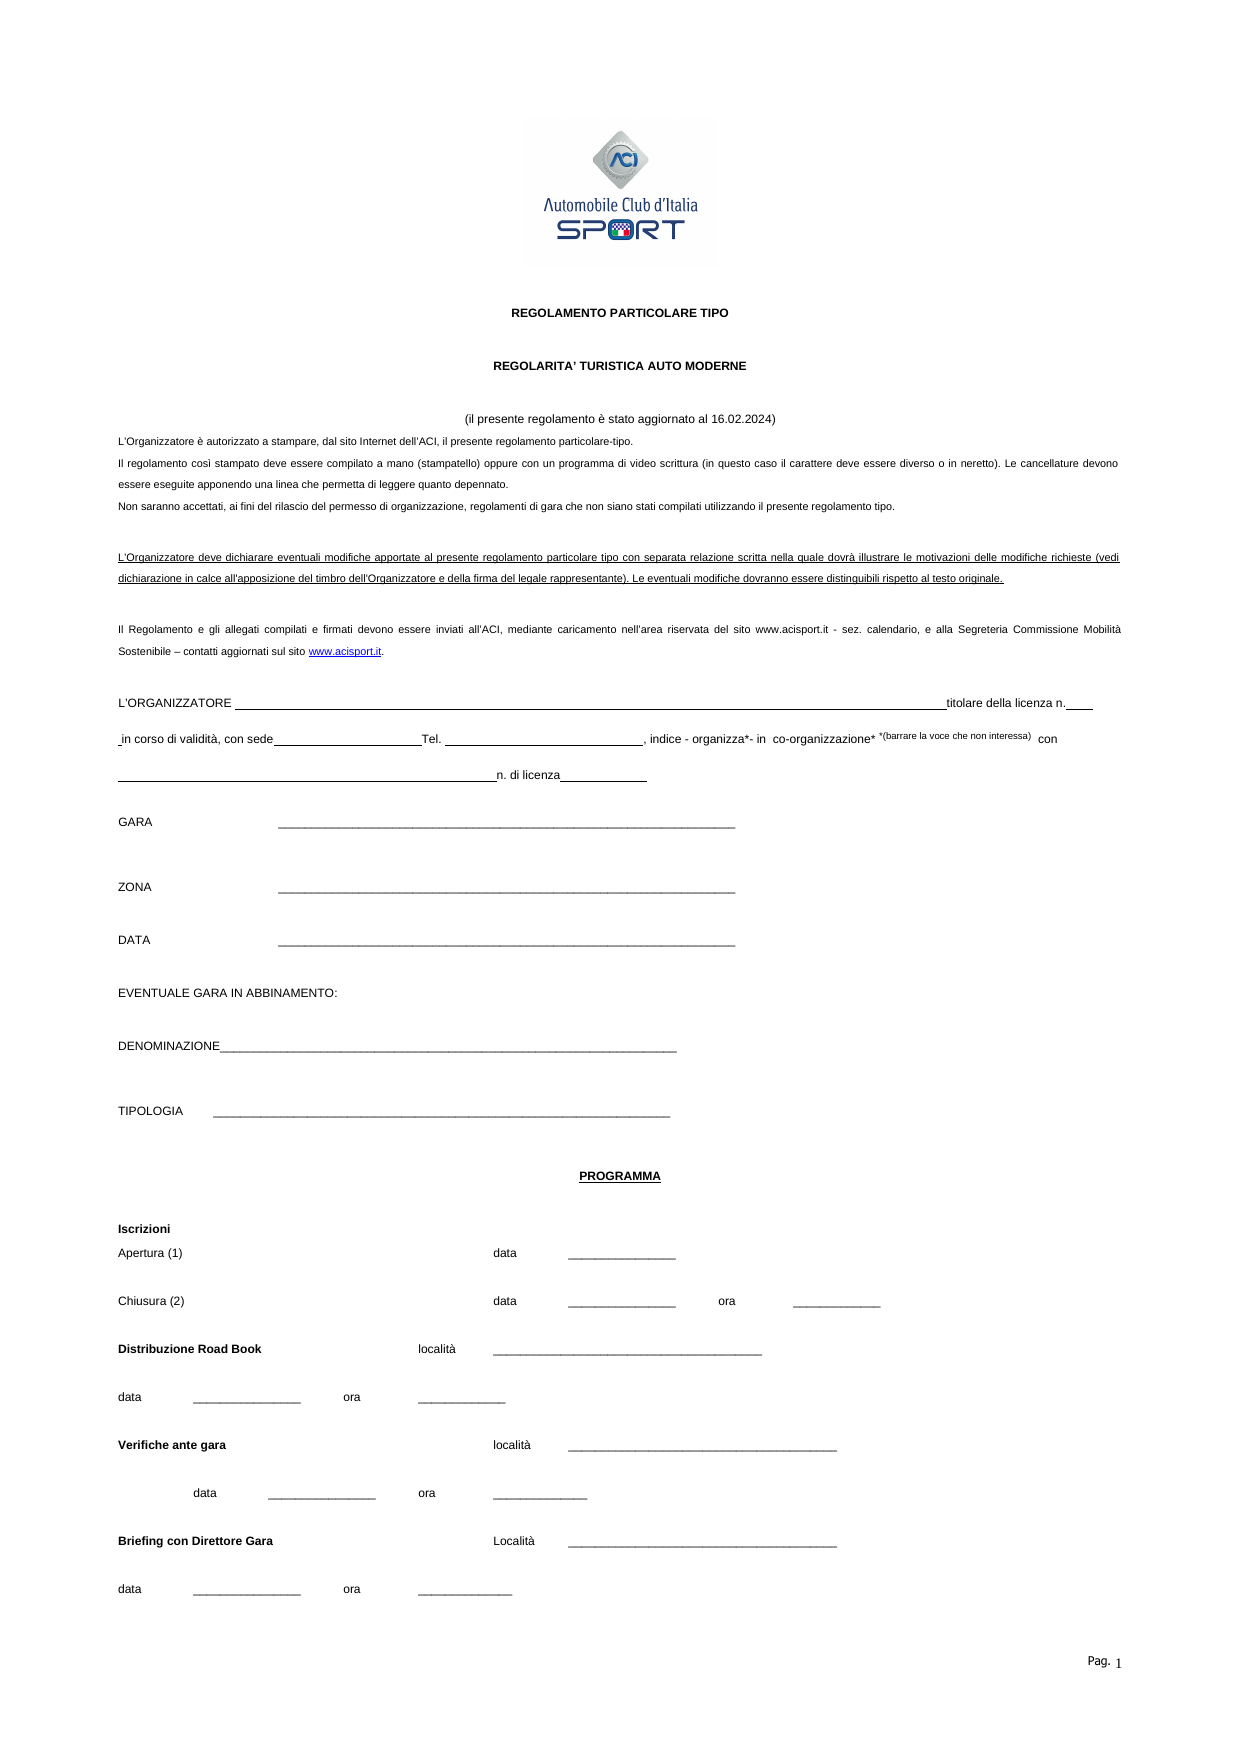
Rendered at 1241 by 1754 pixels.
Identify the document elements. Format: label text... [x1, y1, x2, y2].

text Non saranno accettati, ai fini del rilascio del permesso di organizzazione, regolamenti di gara che non siano stati compilati utilizzando il presente regolamento tipo. [118, 491, 1122, 513]
text DATA ____________________________________________________________________ [118, 923, 1122, 947]
text REGOLARITA’ TURISTICA AUTO MODERNE [118, 349, 1122, 373]
text L’Organizzatore deve dichiarare eventuali modifiche apportate al presente regolamento particolare tipo con separata relazione scritta nella quale dovrà illustrare le motivazioni delle modifiche richieste (vedi dichiarazione in calce all'apposizione del timbro dell'Organizzatore e della firma del legale rappresentante). Le eventuali modifiche dovranno essere distinguibili rispetto al testo originale. [118, 542, 1122, 585]
text Briefing con Direttore Gara Località ________________________________________ [118, 1524, 1122, 1548]
text REGOLAMENTO PARTICOLARE TIPO [118, 296, 1122, 320]
text Iscrizioni [118, 1212, 1122, 1236]
text (il presente regolamento è stato aggiornato al 16.02.2024) [118, 402, 1122, 426]
text Verifiche ante gara località ________________________________________ [118, 1428, 1122, 1452]
text L’Organizzatore è autorizzato a stampare, dal sito Internet dell’ACI, il presente regolamento particolare-tipo. [118, 426, 1122, 448]
text Chiusura (2) data ________________ ora _____________ [118, 1284, 1122, 1308]
text L’ORGANIZZATORE titolare della licenza n. in corso di validità, con sede Tel. , indice - organizza*- in co-organizzazione* *(barrare la voce che non interessa) con n. di licenza [118, 686, 1122, 782]
text data ________________ ora ______________ [118, 1572, 1122, 1596]
text DENOMINAZIONE____________________________________________________________________ [118, 1029, 1122, 1053]
text Apertura (1) data ________________ [118, 1236, 1122, 1260]
picture [522, 118, 718, 267]
text TIPOLOGIA ____________________________________________________________________ [118, 1094, 1122, 1118]
text Il regolamento così stampato deve essere compilato a mano (stampatello) oppure con un programma di video scrittura (in questo caso il carattere deve essere diverso o in neretto). Le cancellature devono essere eseguite apponendo una linea che permetta di leggere quanto depennato. [118, 448, 1122, 491]
text EVENTUALE GARA IN ABBINAMENTO: [118, 976, 1122, 1000]
text ZONA ____________________________________________________________________ [118, 870, 1122, 894]
text PROGRAMMA [118, 1159, 1122, 1183]
text data ________________ ora ______________ [118, 1476, 1122, 1500]
text Il Regolamento e gli allegati compilati e firmati devono essere inviati all’ACI, mediante caricamento nell’area riservata del sito www.acisport.it - sez. calendario, e alla Segreteria Commissione Mobilità Sostenibile – contatti aggiornati sul sito www.acisport.it. [118, 614, 1122, 657]
text data ________________ ora _____________ [118, 1380, 1122, 1404]
text Distribuzione Road Book località ________________________________________ [118, 1332, 1122, 1356]
text GARA ____________________________________________________________________ [118, 804, 1122, 828]
